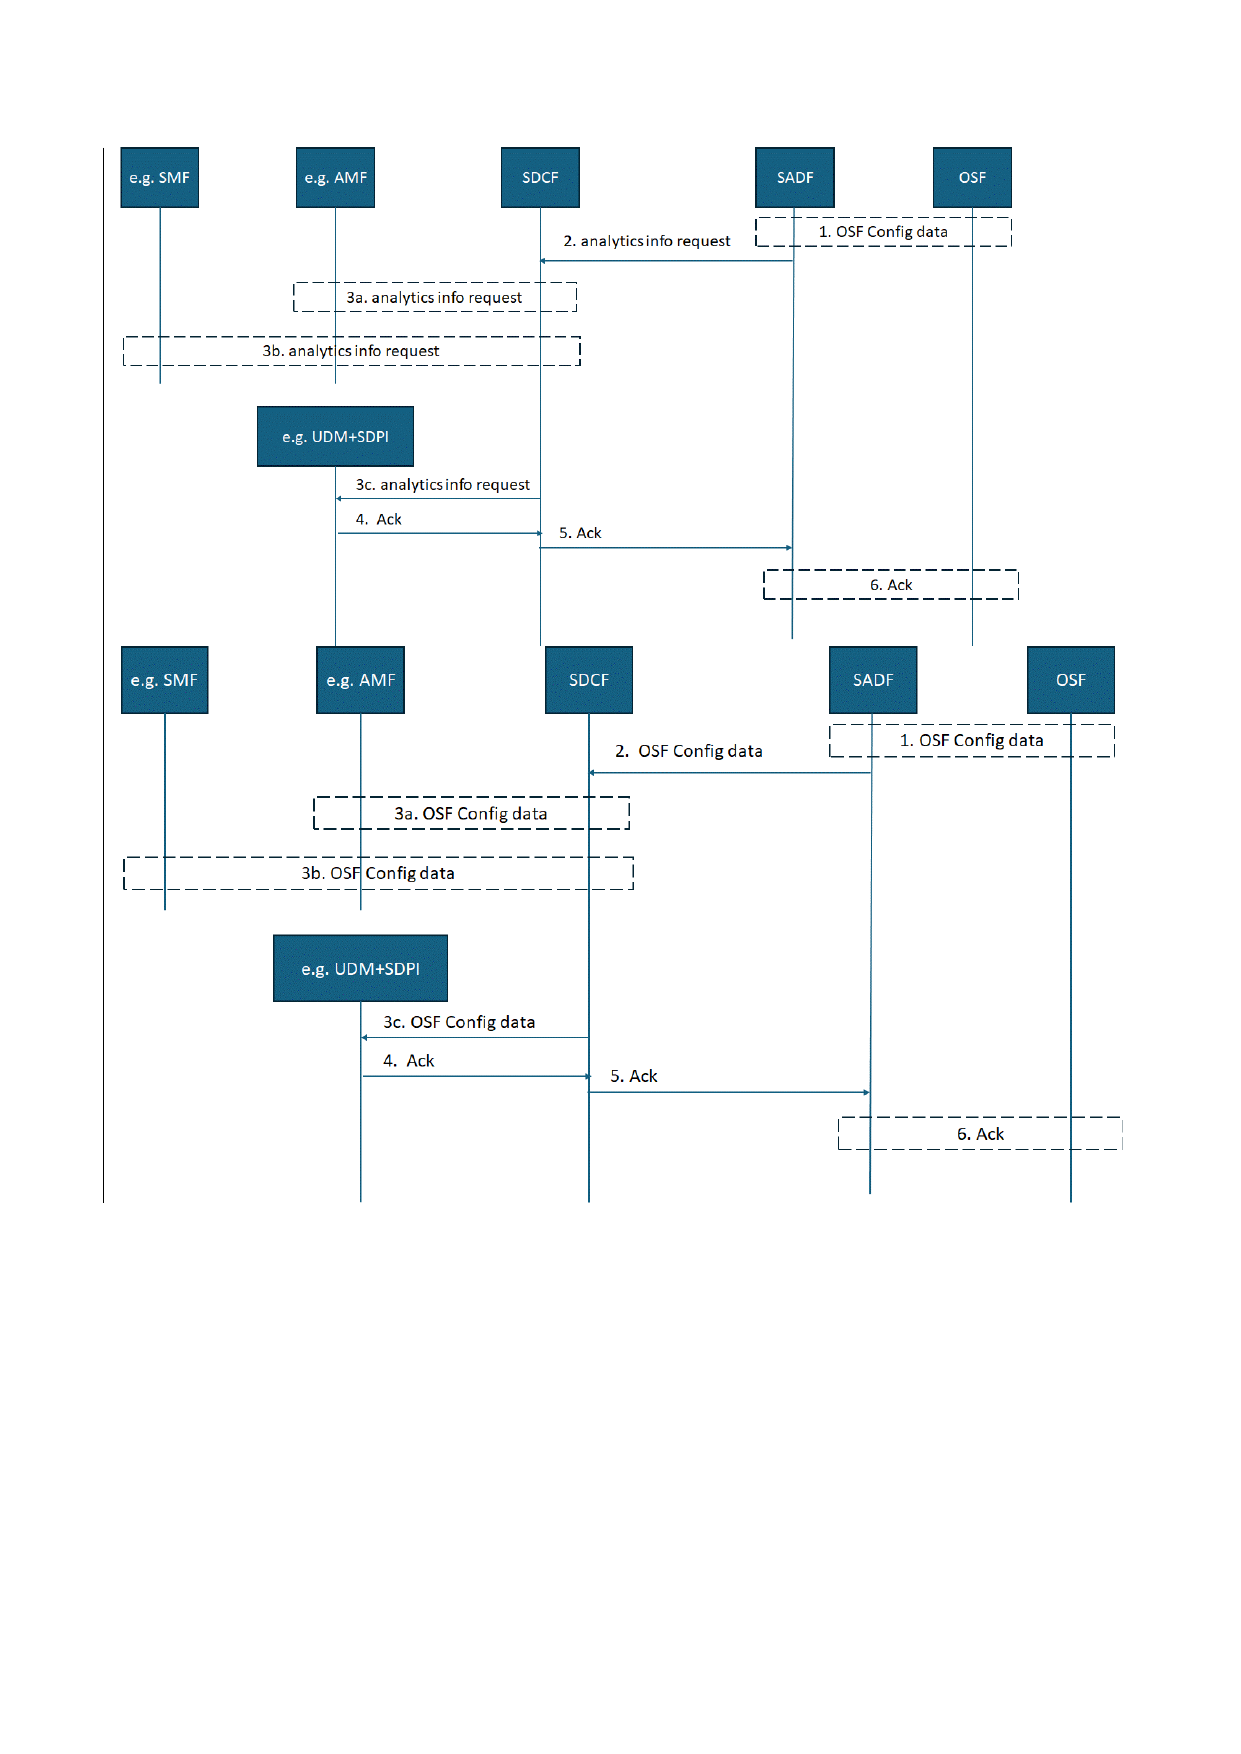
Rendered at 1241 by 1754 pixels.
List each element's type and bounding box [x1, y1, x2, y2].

picture [298, 150, 373, 206]
picture [1029, 649, 1113, 712]
picture [503, 150, 578, 206]
picture [118, 147, 1123, 1203]
picture [757, 150, 832, 206]
